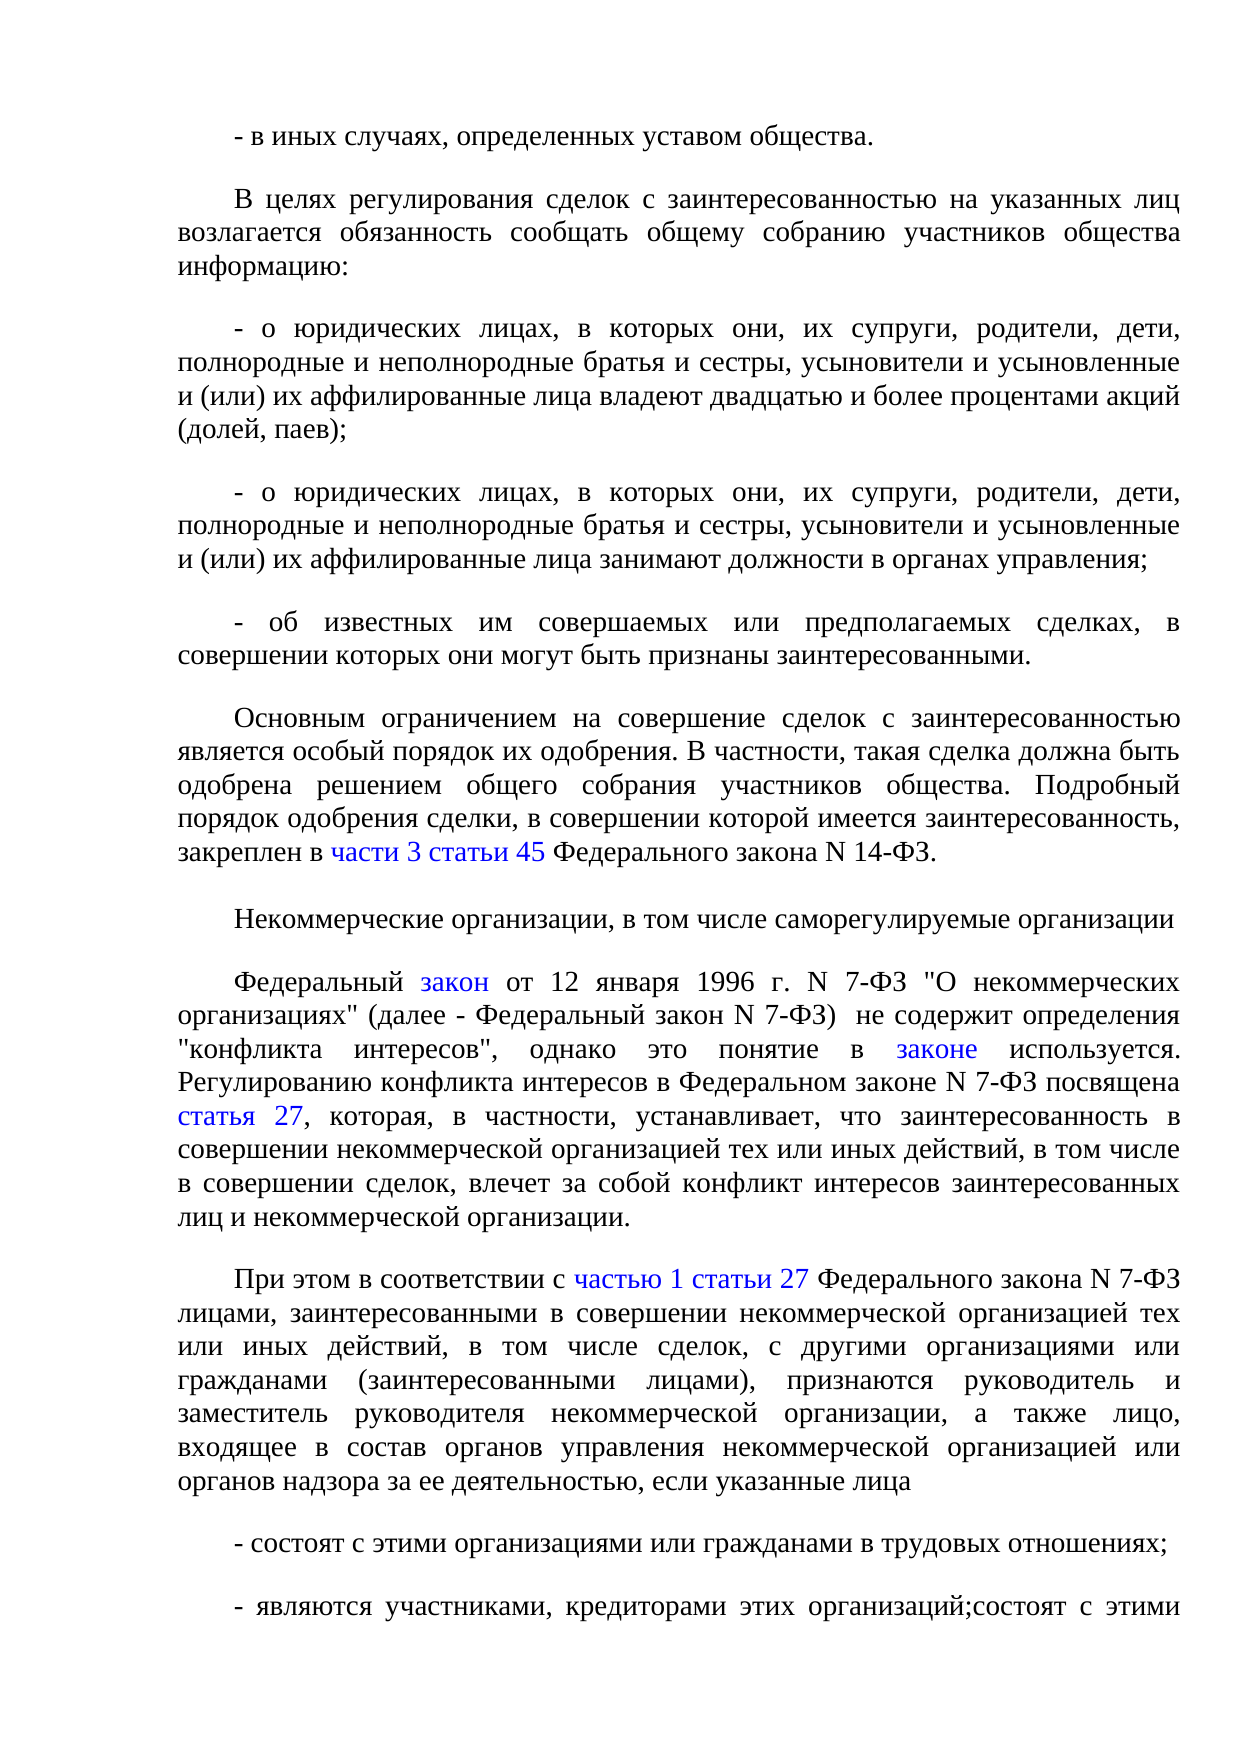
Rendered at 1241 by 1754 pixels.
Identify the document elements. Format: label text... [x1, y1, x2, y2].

text - о юридических лицах, в которых они, их супруги, родители, дети, полнородные и неполнородные братья и сестры, усыновители и усыновленные и (или) их аффилированные лица владеют двадцатью и более процентами акций (долей, паев); [177, 311, 1181, 445]
text - о юридических лицах, в которых они, их супруги, родители, дети, полнородные и неполнородные братья и сестры, усыновители и усыновленные и (или) их аффилированные лица занимают должности в органах управления; [177, 474, 1181, 574]
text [177, 1588, 1181, 1622]
text Федеральный закон от 12 января 1996 г. N 7-ФЗ "О некоммерческих организациях" (далее - Федеральный закон N 7-ФЗ) не содержит определения "конфликта интересов", однако это понятие в законе используется. Регулированию конфликта интересов в Федеральном законе N 7-ФЗ посвящена статья 27, которая, в частности, устанавливает, что заинтересованность в совершении некоммерческой организацией тех или иных действий, в том числе в совершении сделок, влечет за собой конфликт интересов заинтересованных лиц и некоммерческой организации. [177, 964, 1181, 1232]
text Некоммерческие организации, в том числе саморегулируемые организации [177, 901, 1181, 935]
text - об известных им совершаемых или предполагаемых сделках, в совершении которых они могут быть признаны заинтересованными. [177, 604, 1181, 671]
text - в иных случаях, определенных уставом общества. [177, 118, 1181, 152]
text Основным ограничением на совершение сделок с заинтересованностью является особый порядок их одобрения. В частности, такая сделка должна быть одобрена решением общего собрания участников общества. Подробный порядок одобрения сделки, в совершении которой имеется заинтересованность, закреплен в части 3 статьи 45 Федерального закона N 14-ФЗ. [177, 700, 1181, 868]
text - состоят с этими организациями или гражданами в трудовых отношениях; [177, 1525, 1181, 1559]
text При этом в соответствии с частью 1 статьи 27 Федерального закона N 7-ФЗ лицами, заинтересованными в совершении некоммерческой организацией тех или иных действий, в том числе сделок, с другими организациями или гражданами (заинтересованными лицами), признаются руководитель и заместитель руководителя некоммерческой организации, а также лицо, входящее в состав органов управления некоммерческой организацией или органов надзора за ее деятельностью, если указанные лица [177, 1261, 1181, 1496]
text В целях регулирования сделок с заинтересованностью на указанных лиц возлагается обязанность сообщать общему собранию участников общества информацию: [177, 181, 1181, 281]
